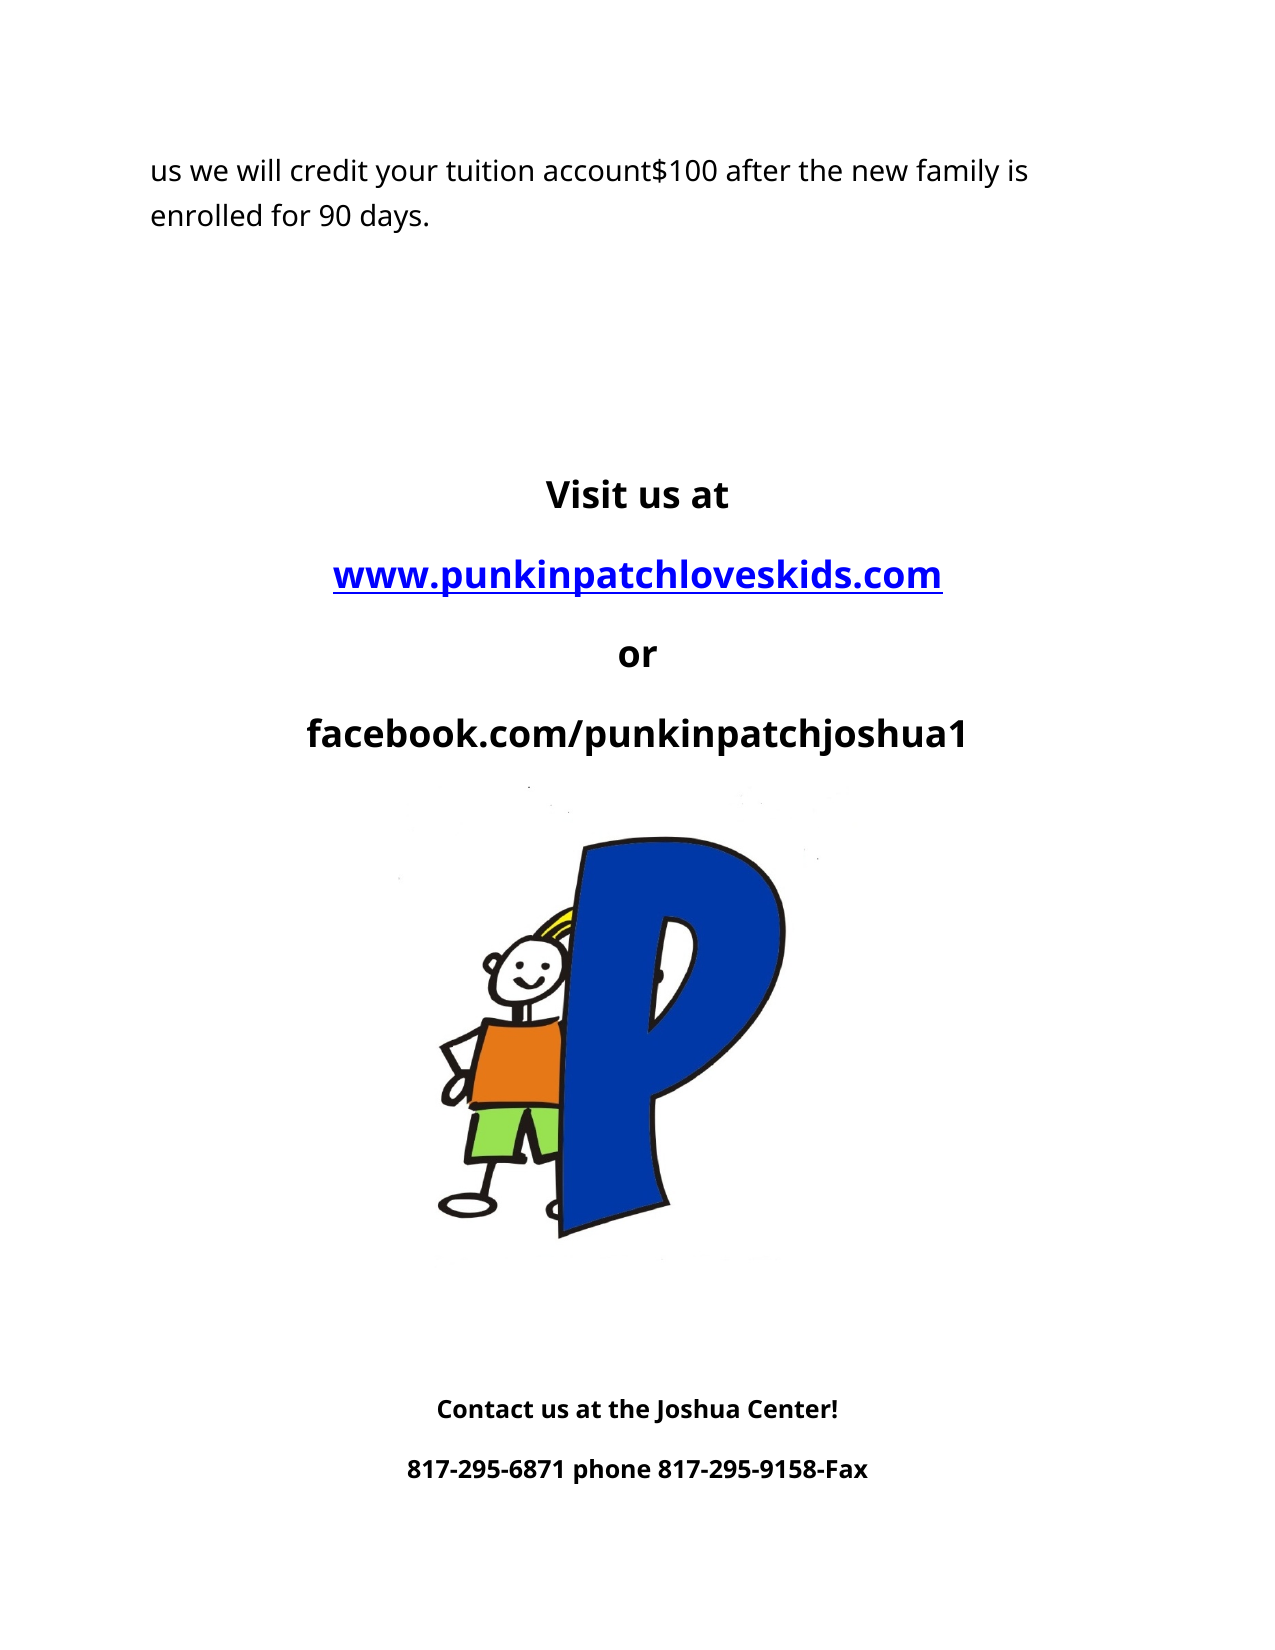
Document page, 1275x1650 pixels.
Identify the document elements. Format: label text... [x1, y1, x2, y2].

text Visit us at [150, 469, 1125, 520]
text facebook.com/punkinpatchjoshua1 [150, 707, 1125, 758]
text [150, 150, 1125, 235]
text or [150, 628, 1125, 679]
text 817-295-6871 phone 817-295-9158-Fax [150, 1452, 1125, 1486]
text www.punkinpatchloveskids.com [150, 548, 1125, 599]
text Contact us at the Joshua Center! [150, 1392, 1125, 1426]
picture [398, 786, 877, 1275]
